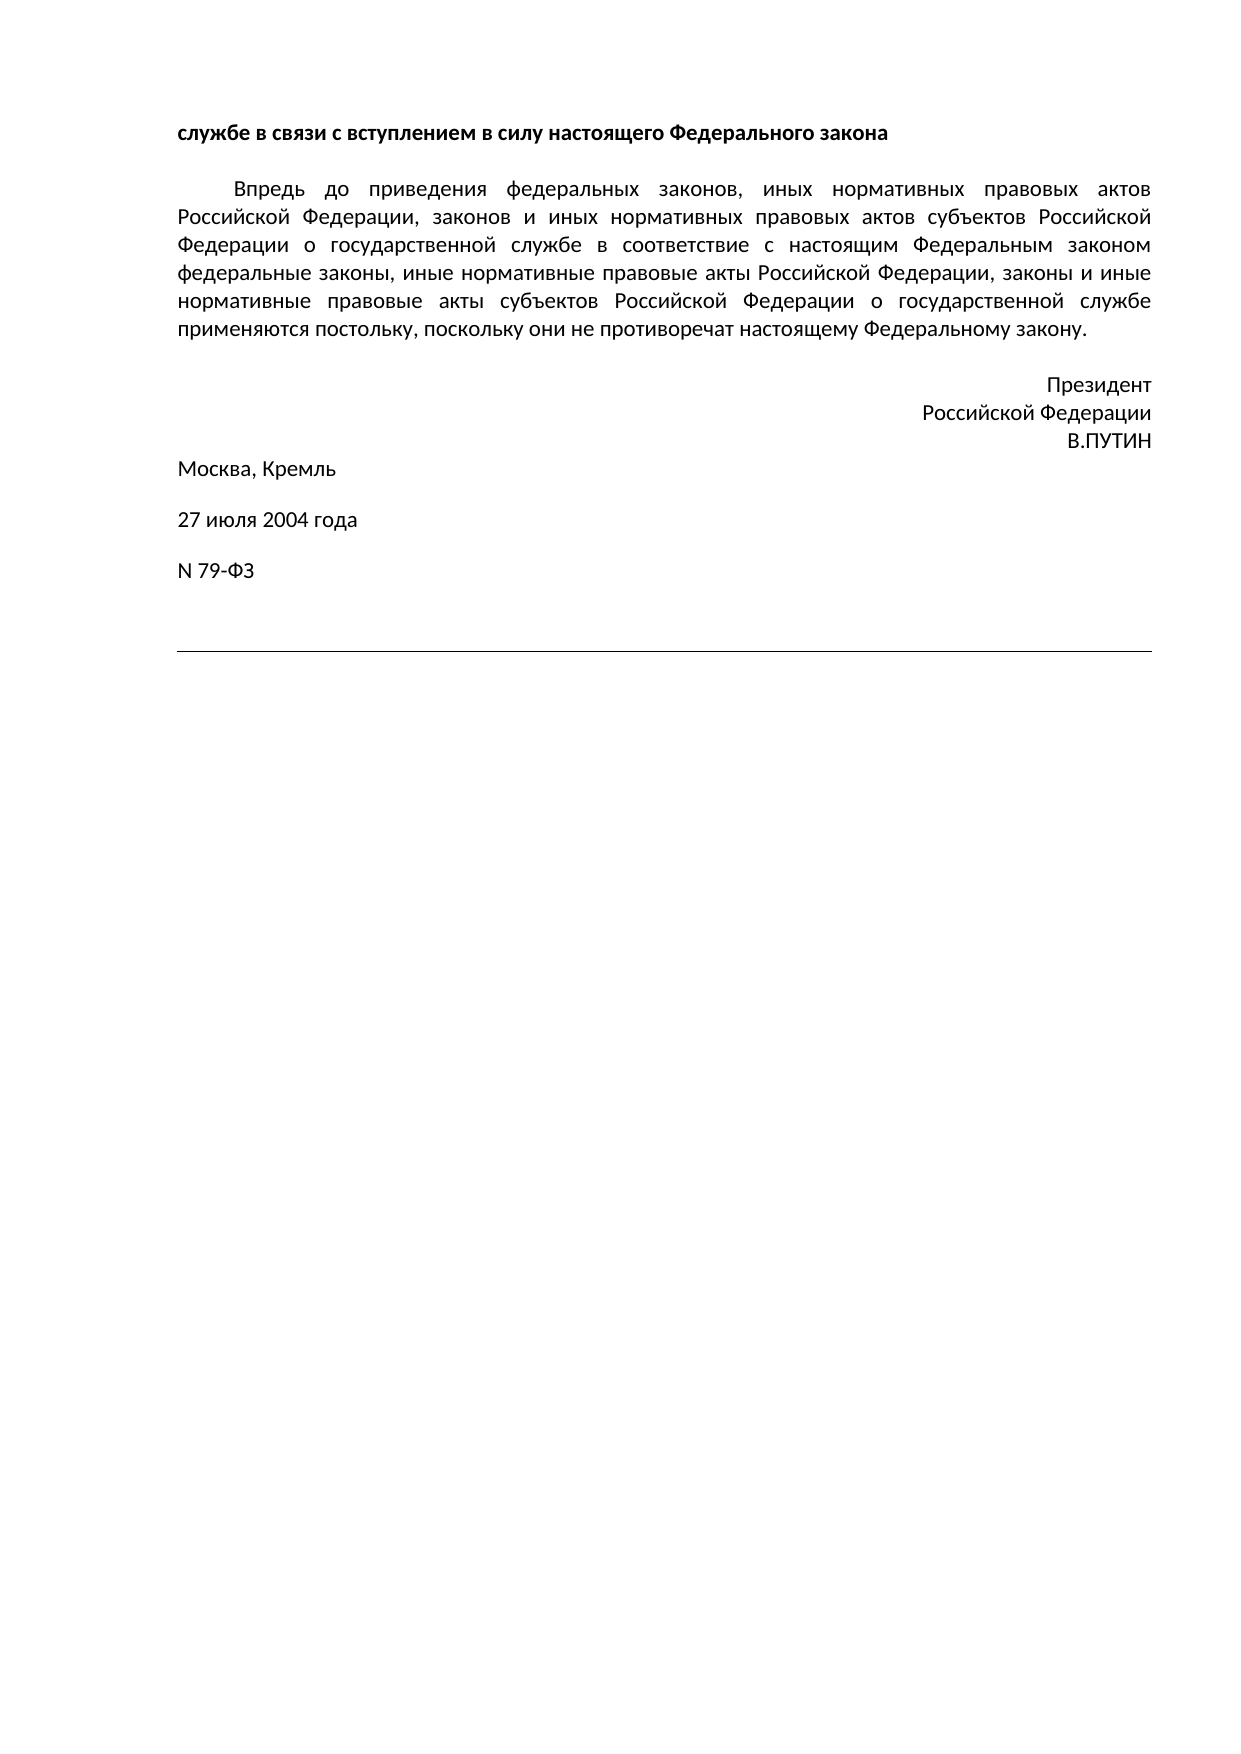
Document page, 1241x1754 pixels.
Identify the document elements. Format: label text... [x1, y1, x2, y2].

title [177, 118, 1152, 146]
text Российской Федерации [177, 398, 1152, 426]
text N 79-ФЗ [177, 556, 1152, 584]
text 27 июля 2004 года [177, 505, 1152, 533]
text Москва, Кремль [177, 454, 1152, 482]
text Президент [177, 370, 1152, 398]
text Впредь до приведения федеральных законов, иных нормативных правовых актов Российской Федерации, законов и иных нормативных правовых актов субъектов Российской Федерации о государственной службе в соответствие с настоящим Федеральным законом федеральные законы, иные нормативные правовые акты Российской Федерации, законы и иные нормативные правовые акты субъектов Российской Федерации о государственной службе применяются постольку, поскольку они не противоречат настоящему Федеральному закону. [177, 174, 1152, 342]
text В.ПУТИН [177, 426, 1152, 454]
